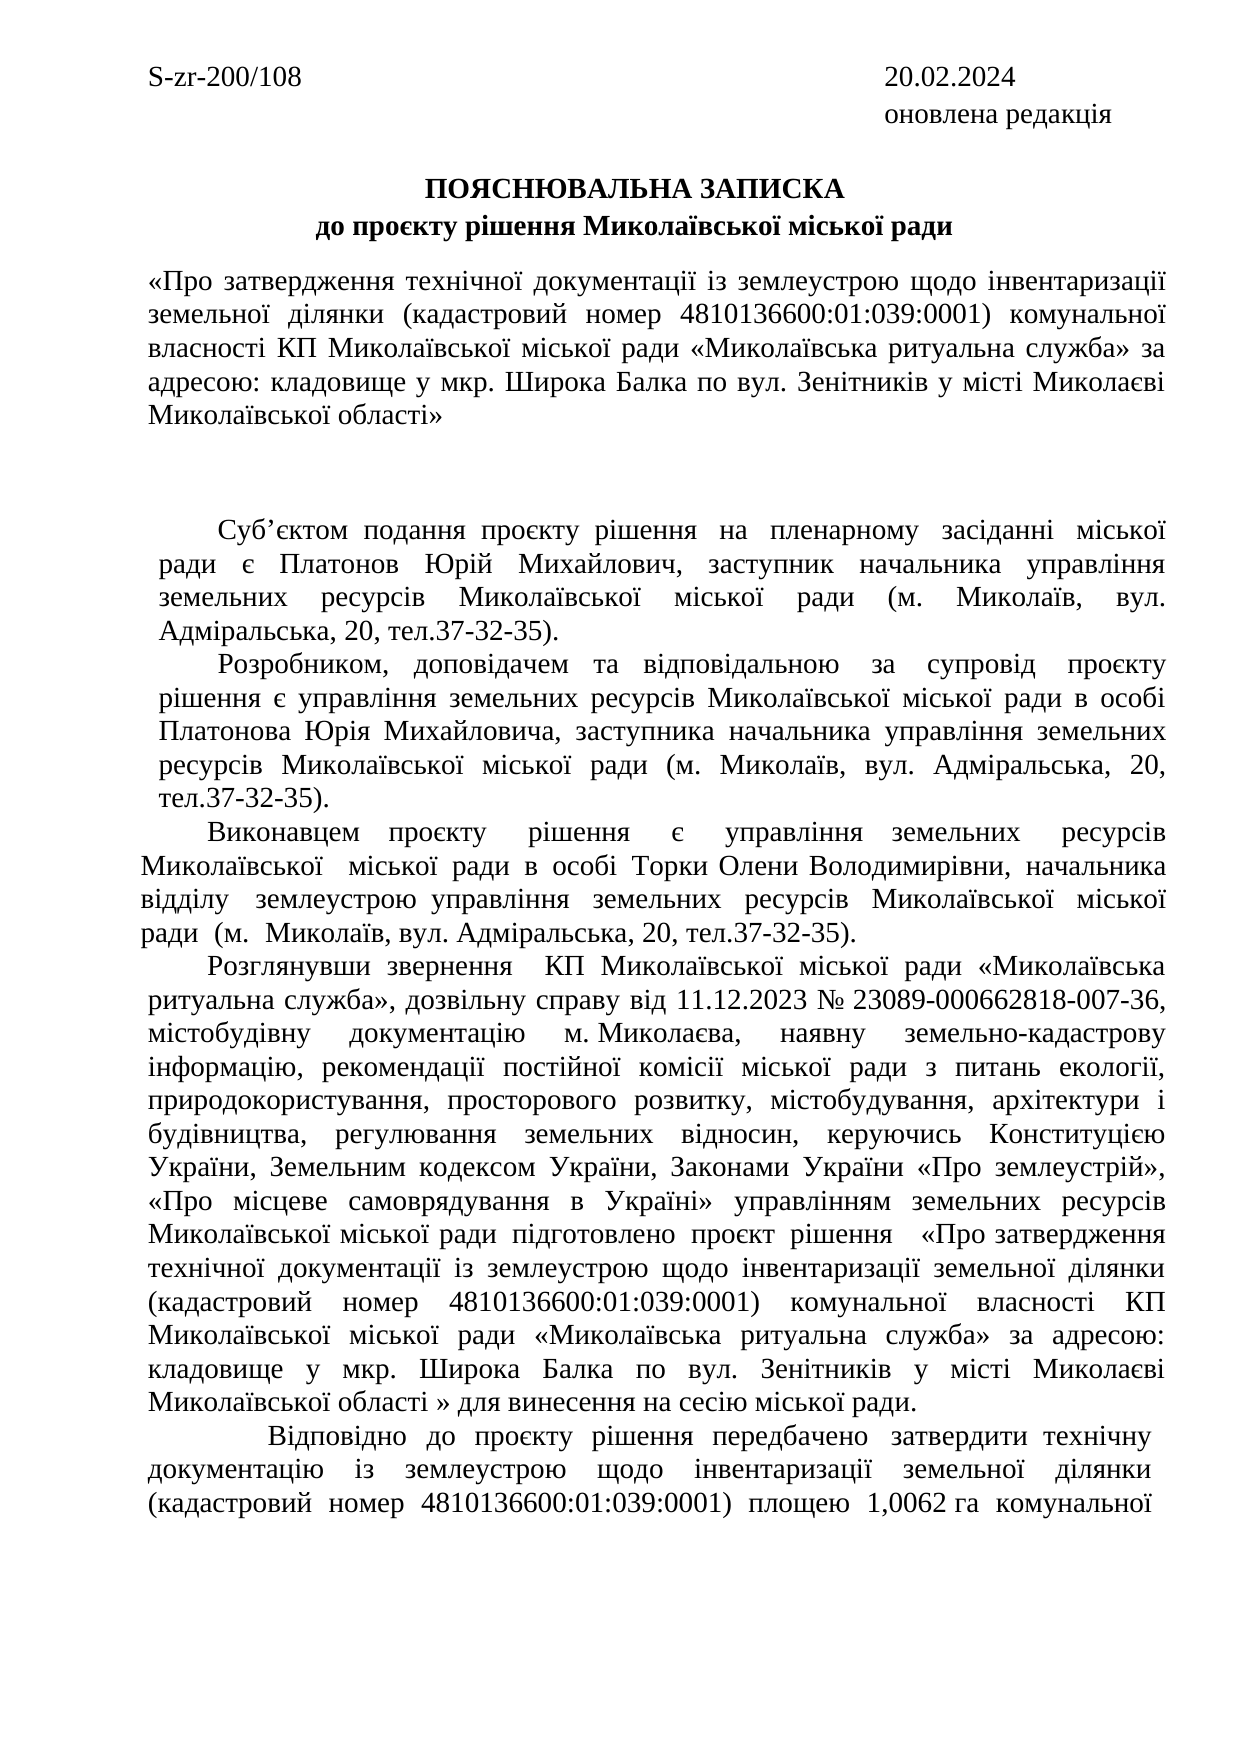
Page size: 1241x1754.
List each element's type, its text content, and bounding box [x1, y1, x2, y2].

text «Про затвердження технічної документації із землеустрою щодо інвентаризації земельної ділянки (кадастровий номер 4810136600:01:039:0001) комунальної власності КП Миколаївської міської ради «Миколаївська ритуальна служба» за адресою: кладовище у мкр. Широка Балка по вул. Зенітників у місті Миколаєві Миколаївської області» [148, 263, 1167, 431]
text S-zr-200/108 20.02.2024 [148, 59, 1164, 92]
text Розглянувши звернення КП Миколаївської міської ради «Миколаївська ритуальна служба», дозвільну справу від 11.12.2023 № 23089-000662818-007-36, містобудівну документацію м. Миколаєва, наявну земельно-кадастрову інформацію, рекомендації постійної комісії міської ради з питань екології, природокористування, просторового розвитку, містобудування, архітектури і будівництва, регулювання земельних відносин, керуючись Конституцією України, Земельним кодексом України, Законами України «Про землеустрій», «Про місцеве самоврядування в Україні» управлінням земельних ресурсів Миколаївської міської ради підготовлено проєкт рішення «Про затвердження технічної документації із землеустрою щодо інвентаризації земельної ділянки (кадастровий номер 4810136600:01:039:0001) комунальної власності КП Миколаївської міської ради «Миколаївська ритуальна служба» за адресою: кладовище у мкр. Широка Балка по вул. Зенітників у місті Миколаєві Миколаївської області » для винесення на сесію міської ради. [148, 948, 1166, 1418]
text Розробником, доповідачем та відповідальною за супровід проєкту рішення є управління земельних ресурсів Миколаївської міської ради в особі Платонова Юрія Михайловича, заступника начальника управління земельних ресурсів Миколаївської міської ради (м. Миколаїв, вул. Адміральська, 20, тел.37-32-35). [158, 646, 1166, 814]
text ПОЯСНЮВАЛЬНА ЗАПИСКА [424, 171, 1169, 204]
text оновлена редакція [148, 96, 1164, 130]
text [148, 1418, 1152, 1518]
text Виконавцем проєкту рішення є управління земельних ресурсів Миколаївської міської ради в особі Торки Олени Володимирівни, начальника відділу землеустрою управління земельних ресурсів Миколаївської міської ради (м. Миколаїв, вул. Адміральська, 20, тел.37-32-35). [140, 814, 1166, 948]
text до проєкту рішення Миколаївської міської ради [315, 208, 1169, 242]
text Суб’єктом подання проєкту рішення на пленарному засіданні міської ради є Платонов Юрій Михайлович, заступник начальника управління земельних ресурсів Миколаївської міської ради (м. Миколаїв, вул. Адміральська, 20, тел.37-32-35). [158, 512, 1166, 646]
